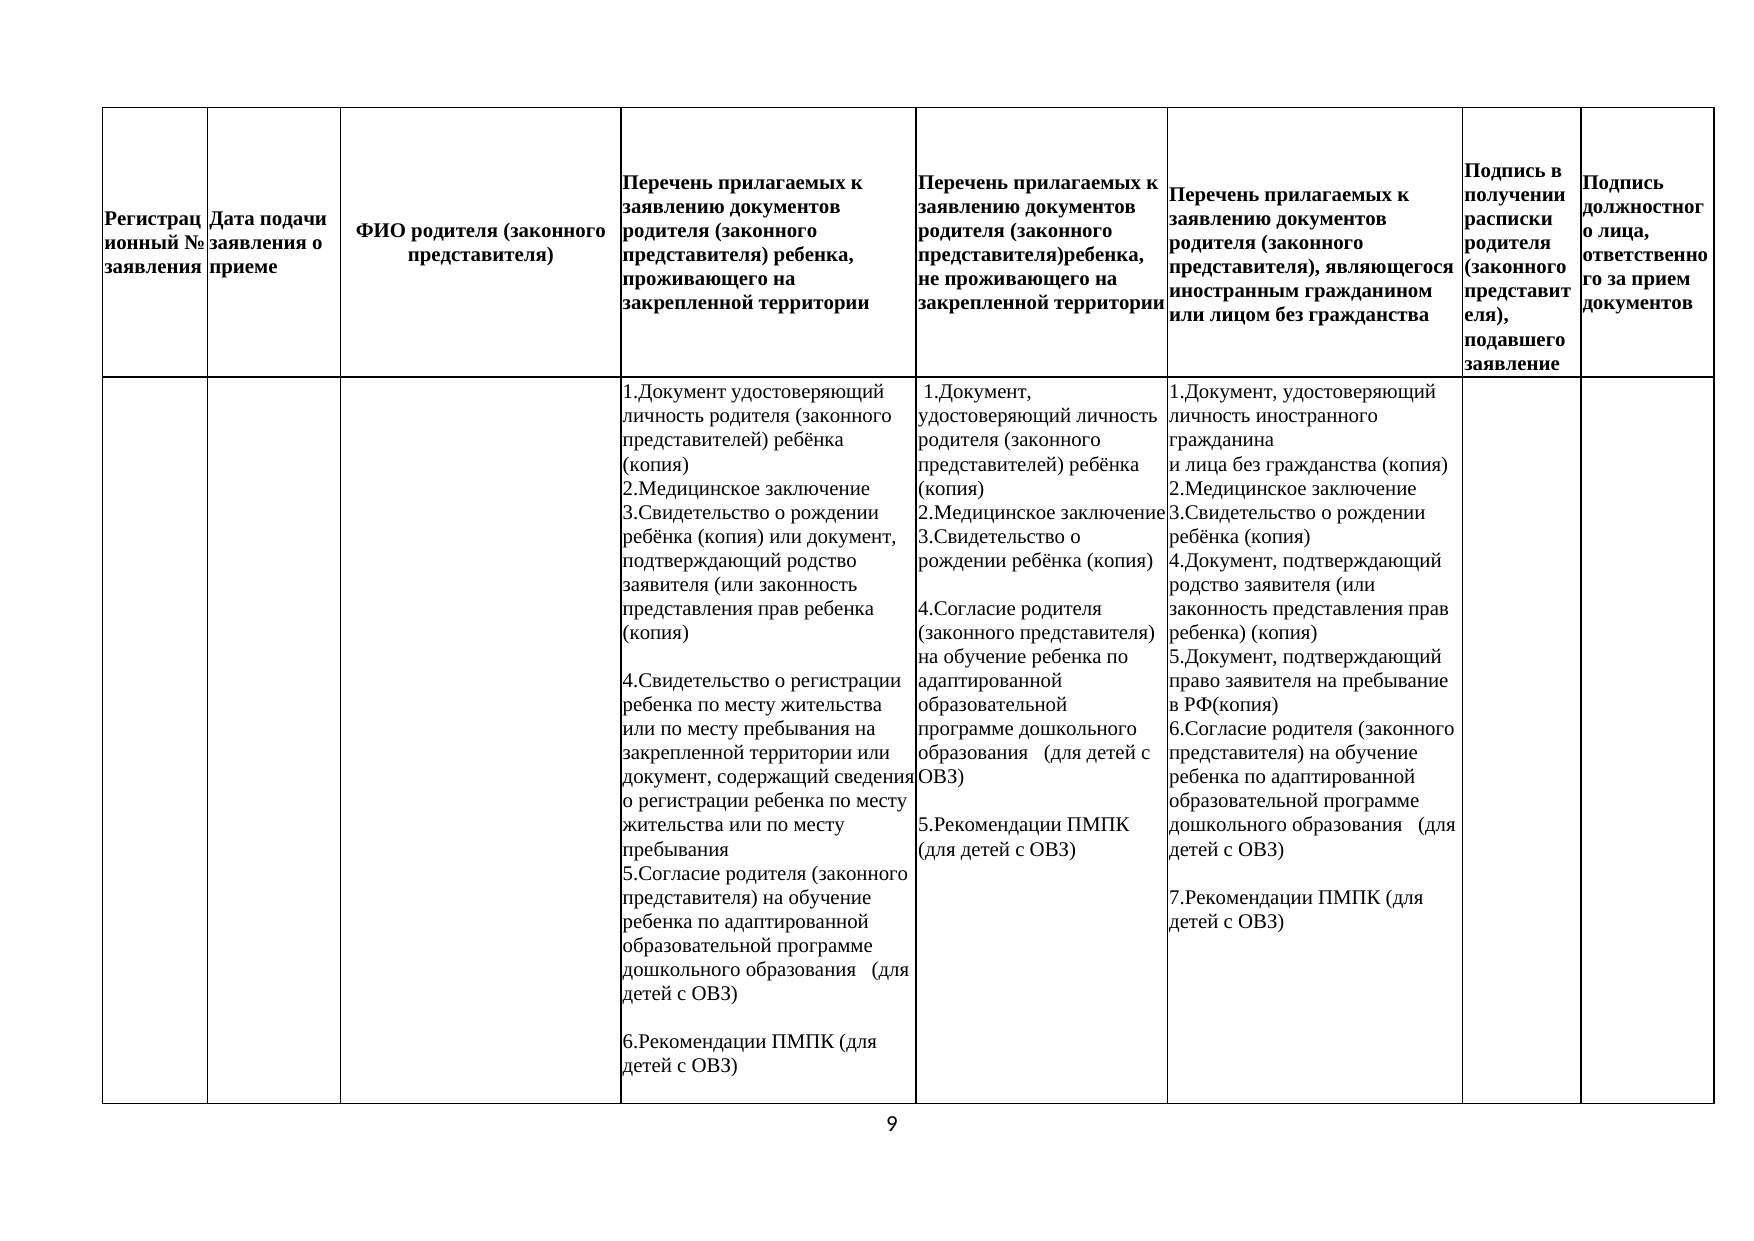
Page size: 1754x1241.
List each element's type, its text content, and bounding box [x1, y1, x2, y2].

table_cell [103, 378, 207, 1103]
table_cell [341, 378, 620, 1103]
table_header Подпись в получении расписки родителя (законного представителя), подавшего заявление [1463, 108, 1580, 376]
table_header Перечень прилагаемых к заявлению документов родителя (законного представителя), являющегося иностранным гражданином или лицом без гражданства [1168, 108, 1462, 376]
table_header Перечень прилагаемых к заявлению документов родителя (законного представителя)ребенка, не проживающего на закрепленной территории [917, 108, 1167, 376]
table_header Регистрационный № заявления [103, 108, 207, 376]
table_header Дата подачи заявления о приеме [208, 108, 340, 376]
table_cell 1.Документ, удостоверяющий личность родителя (законного представителей) ребёнка (копия) 2.Медицинское заключение 3.Свидетельство о рождении ребёнка (копия) 4.Согласие родителя (законного представителя) на обучение ребенка по адаптированной образовательной программе дошкольного образования (для детей с ОВЗ) 5.Рекомендации ПМПК (для детей с ОВЗ) [917, 378, 1167, 1103]
table_cell [1582, 378, 1713, 1103]
table_cell 1.Документ, удостоверяющий личность иностранного гражданина и лица без гражданства (копия) 2.Медицинское заключение 3.Свидетельство о рождении ребёнка (копия) 4.Документ, подтверждающий родство заявителя (или законность представления прав ребенка) (копия) 5.Документ, подтверждающий право заявителя на пребывание в РФ(копия) 6.Согласие родителя (законного представителя) на обучение ребенка по адаптированной образовательной программе дошкольного образования (для детей с ОВЗ) 7.Рекомендации ПМПК (для детей с ОВЗ) [1168, 378, 1462, 1103]
table_header Перечень прилагаемых к заявлению документов родителя (законного представителя) ребенка, проживающего на закрепленной территории [622, 108, 915, 376]
table_header ФИО родителя (законного представителя) [341, 108, 620, 376]
table_cell [1463, 378, 1580, 1103]
table_cell [208, 378, 340, 1103]
table_header Подпись должностного лица, ответственного за прием документов [1582, 108, 1713, 376]
table_cell 1.Документ удостоверяющий личность родителя (законного представителей) ребёнка (копия) 2.Медицинское заключение 3.Свидетельство о рождении ребёнка (копия) или документ, подтверждающий родство заявителя (или законность представления прав ребенка (копия) 4.Свидетельство о регистрации ребенка по месту жительства или по месту пребывания на закрепленной территории или документ, содержащий сведения о регистрации ребенка по месту жительства или по месту пребывания 5.Согласие родителя (законного представителя) на обучение ребенка по адаптированной образовательной программе дошкольного образования (для детей с ОВЗ) 6.Рекомендации ПМПК (для детей с ОВЗ) [622, 378, 915, 1103]
